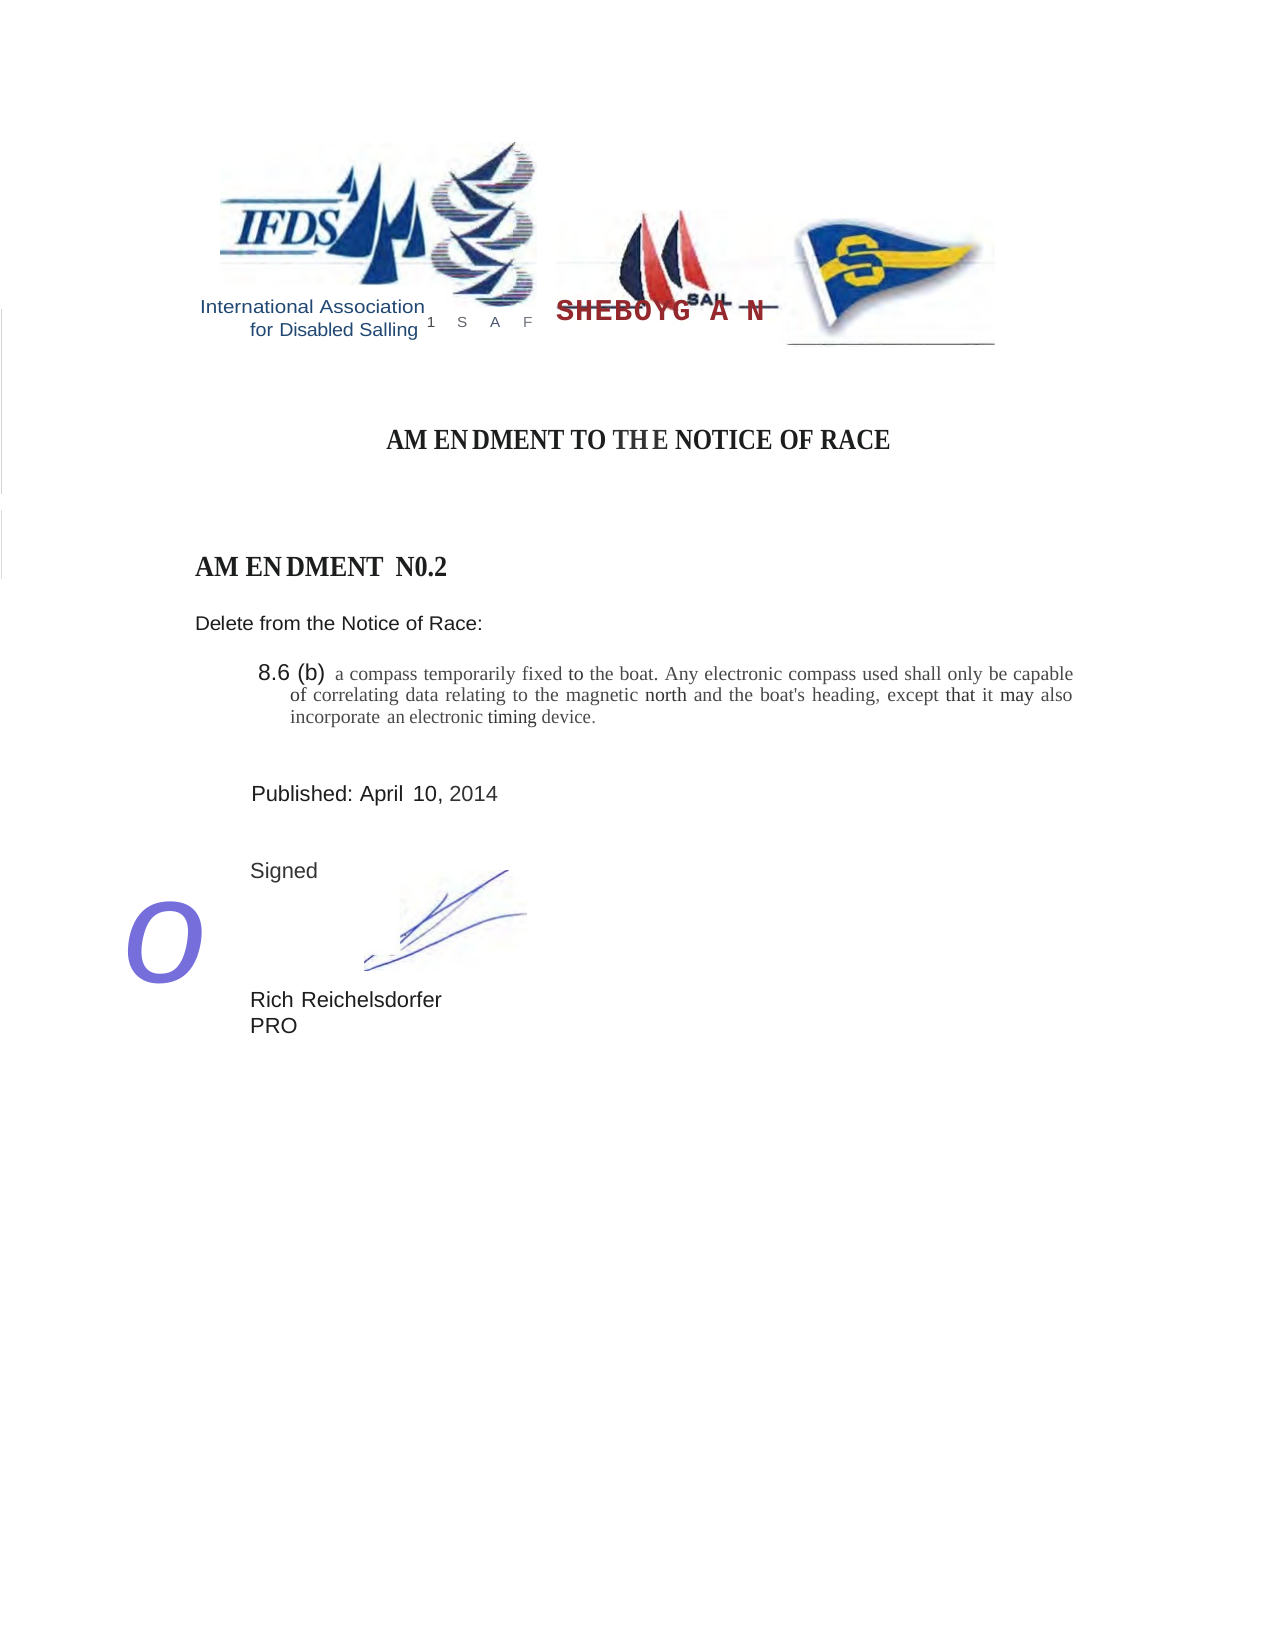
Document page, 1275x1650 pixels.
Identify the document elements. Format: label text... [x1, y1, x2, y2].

text for Disabled Salling 1 S A F [250, 318, 1096, 342]
subtitle Signed [250, 858, 1096, 883]
picture [364, 870, 527, 971]
subtitle Published: April 10, 2014 [250, 781, 1096, 806]
picture [556, 342, 995, 347]
text 8.6 (b) a compass temporarily fixed to the boat. Any electronic compass used shall only be capable of correlating data relating to the magnetic north and the boat's heading, except that it may also incorporate an electronic timing device. [258, 661, 1073, 727]
text International Association [200, 298, 1096, 318]
picture [220, 142, 537, 298]
text Rich Reichelsdorfer PRO [250, 987, 444, 1038]
subtitle AM ENDMENT TO THE NOTICE OF RACE [195, 422, 1096, 456]
text AM ENDMENT N0.2 [195, 549, 1096, 583]
text Delete from the Notice of Race: [195, 612, 1096, 635]
picture [556, 210, 995, 298]
